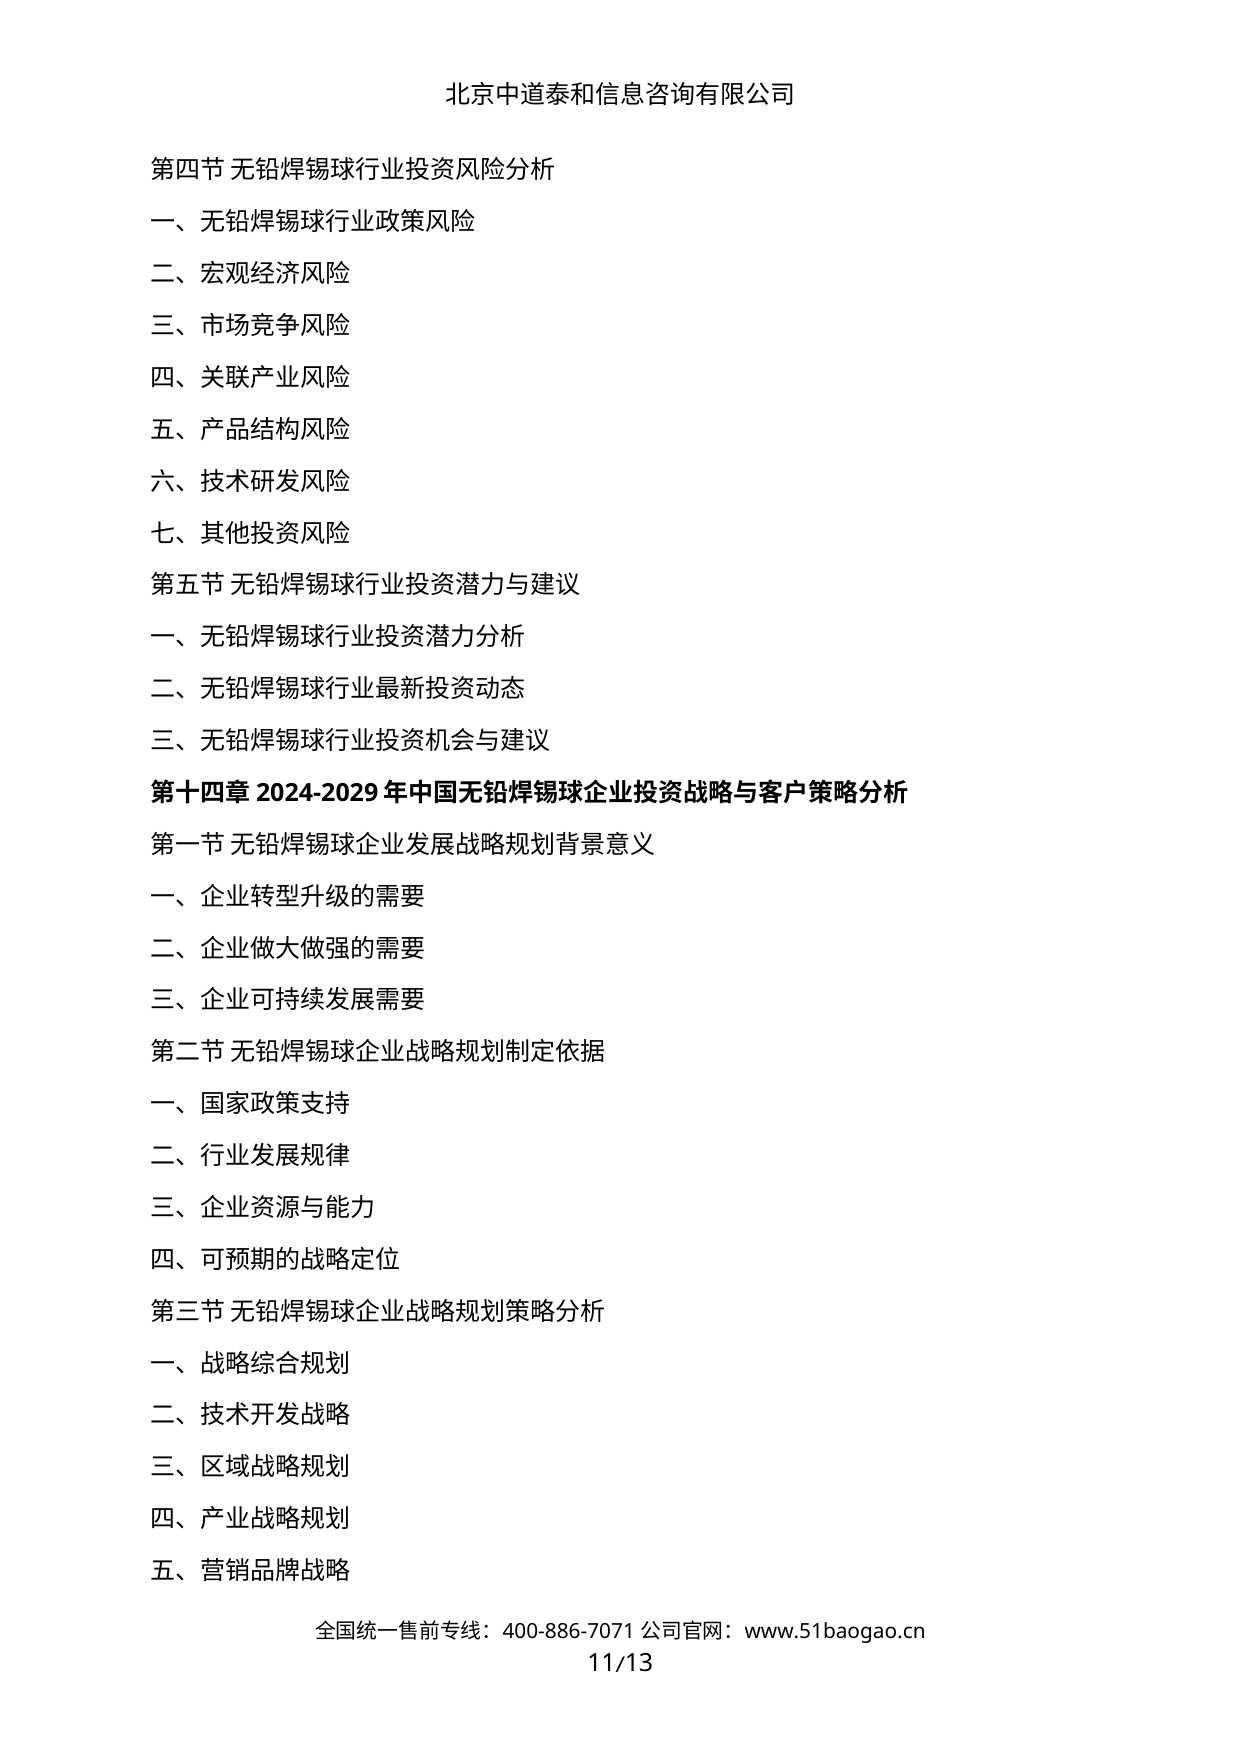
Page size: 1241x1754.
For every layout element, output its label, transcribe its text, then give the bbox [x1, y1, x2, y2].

text 三、市场竞争风险 [150, 306, 1090, 342]
text 四、可预期的战略定位 [150, 1239, 1090, 1276]
text 一、企业转型升级的需要 [150, 876, 1090, 912]
text 第十四章 2024-2029年中国无铅焊锡球企业投资战略与客户策略分析 [150, 772, 1090, 809]
text 三、企业资源与能力 [150, 1187, 1090, 1224]
text 二、行业发展规律 [150, 1136, 1090, 1172]
text 三、区域战略规划 [150, 1447, 1090, 1483]
text 一、战略综合规划 [150, 1343, 1090, 1379]
text 三、企业可持续发展需要 [150, 980, 1090, 1016]
text 第三节 无铅焊锡球企业战略规划策略分析 [150, 1291, 1090, 1327]
text 第二节 无铅焊锡球企业战略规划制定依据 [150, 1032, 1090, 1068]
text 六、技术研发风险 [150, 461, 1090, 497]
text 四、关联产业风险 [150, 357, 1090, 394]
text 五、产品结构风险 [150, 409, 1090, 446]
text 一、国家政策支持 [150, 1084, 1090, 1120]
text 五、营销品牌战略 [150, 1551, 1090, 1587]
text 一、无铅焊锡球行业政策风险 [150, 202, 1090, 238]
text 四、产业战略规划 [150, 1499, 1090, 1535]
text 七、其他投资风险 [150, 513, 1090, 549]
text 二、无铅焊锡球行业最新投资动态 [150, 669, 1090, 705]
text 第一节 无铅焊锡球企业发展战略规划背景意义 [150, 824, 1090, 861]
text 第五节 无铅焊锡球行业投资潜力与建议 [150, 565, 1090, 601]
text 三、无铅焊锡球行业投资机会与建议 [150, 721, 1090, 757]
text 二、企业做大做强的需要 [150, 928, 1090, 964]
text 二、技术开发战略 [150, 1395, 1090, 1431]
text 第四节 无铅焊锡球行业投资风险分析 [150, 150, 1090, 186]
text 二、宏观经济风险 [150, 254, 1090, 290]
text 一、无铅焊锡球行业投资潜力分析 [150, 617, 1090, 653]
